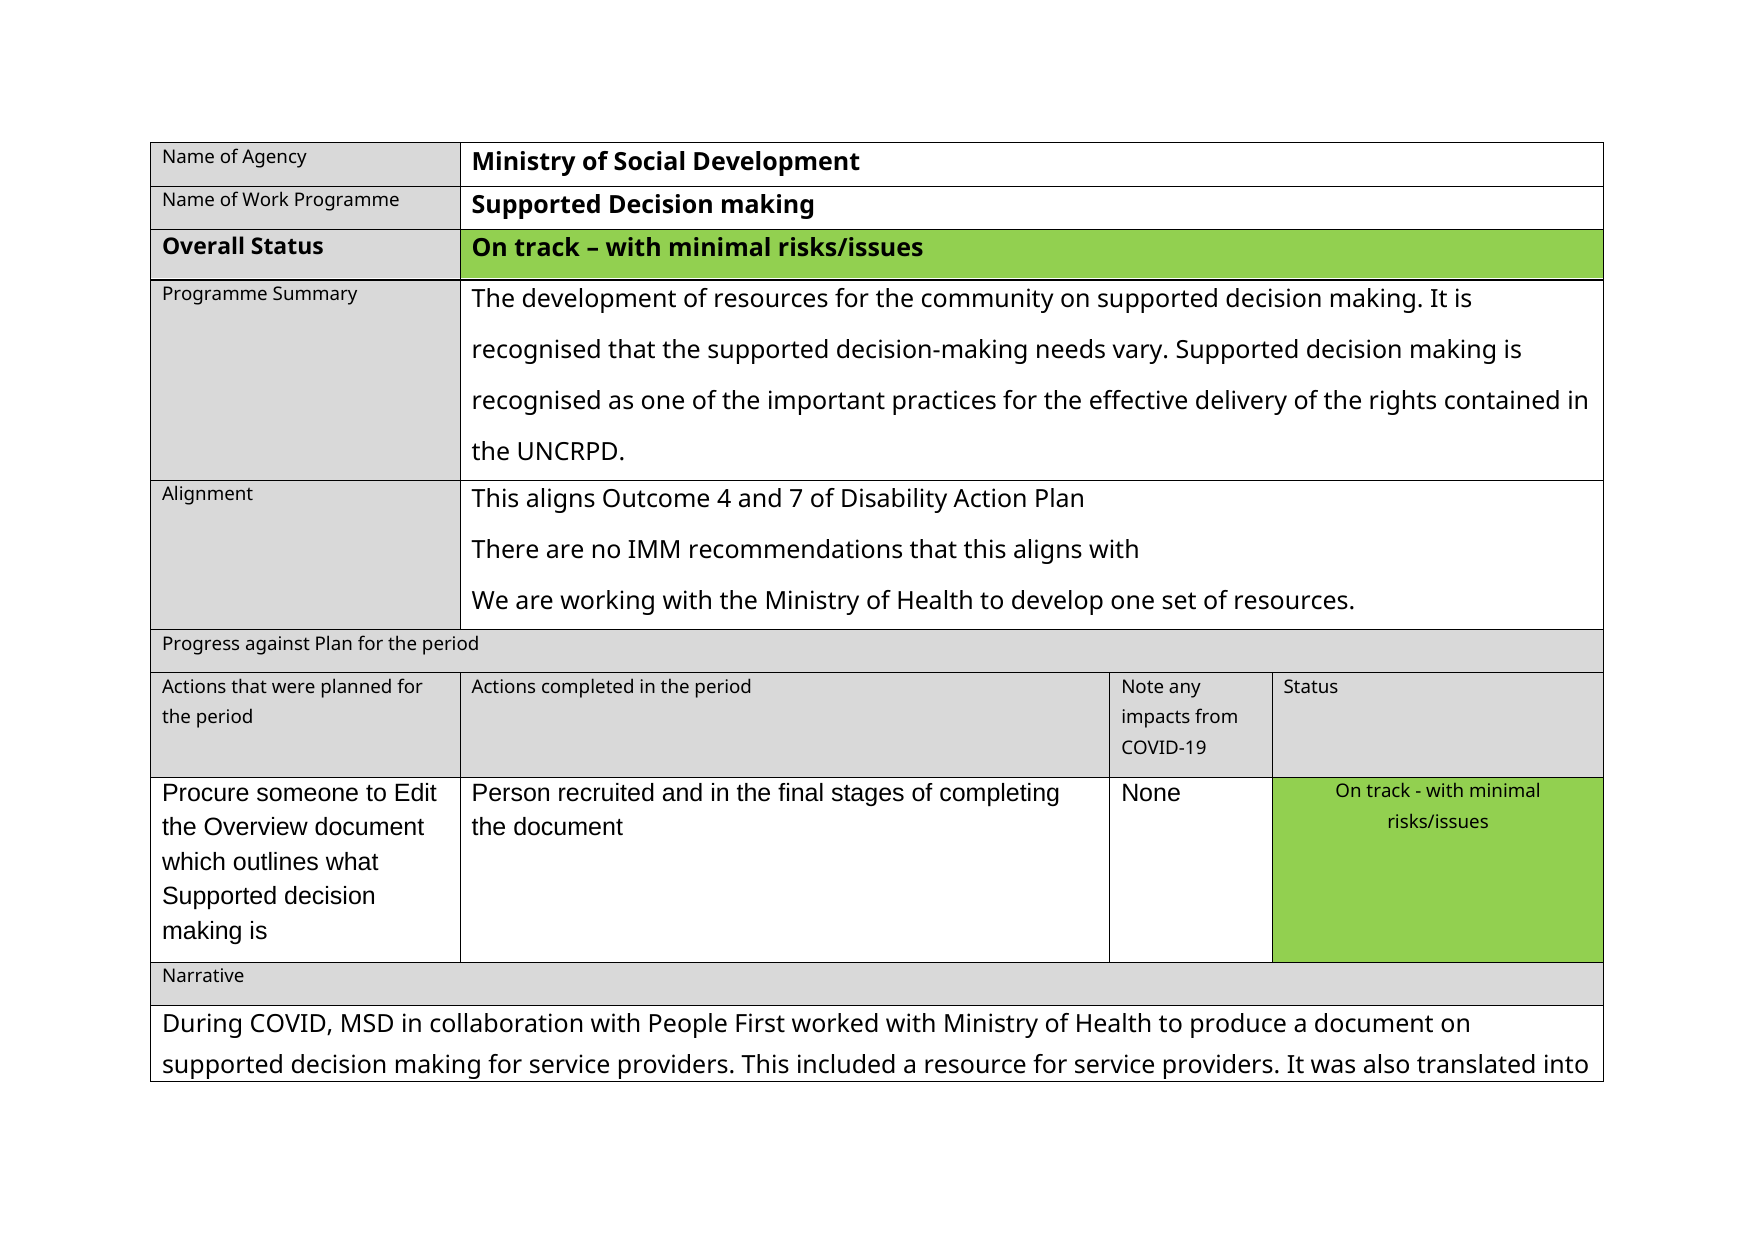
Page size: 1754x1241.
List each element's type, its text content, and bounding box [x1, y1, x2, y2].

table_cell Supported Decision making [461, 187, 1603, 229]
table_cell [151, 187, 460, 229]
table_cell This aligns Outcome 4 and 7 of Disability Action Plan There are no IMM recommendations that this aligns with We are working with the Ministry of Health to develop one set of resources. [461, 481, 1603, 629]
table_cell [1110, 673, 1272, 777]
table_cell Overall Status [151, 230, 460, 278]
table_header Ministry of Social Development [461, 143, 1603, 186]
table_cell [151, 630, 1603, 672]
table_header [151, 143, 460, 186]
table_header The development of resources for the community on supported decision making. It is recognised that the supported decision-making needs vary. Supported decision making is recognised as one of the important practices for the effective delivery of the rights contained in the UNCRPD. [461, 281, 1603, 480]
table_header [151, 281, 460, 480]
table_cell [151, 1006, 1603, 1081]
table_cell Procure someone to Edit the Overview document which outlines what Supported decision making is [151, 778, 460, 962]
table_cell [151, 963, 1603, 1005]
table_cell [151, 673, 460, 777]
table_cell [1273, 778, 1603, 962]
table_cell [151, 481, 460, 629]
table_cell [461, 673, 1109, 777]
table_cell [1273, 673, 1603, 777]
table_cell On track – with minimal risks/issues [461, 230, 1603, 278]
table_cell None [1110, 778, 1272, 962]
table_cell Person recruited and in the final stages of completing the document [461, 778, 1109, 962]
